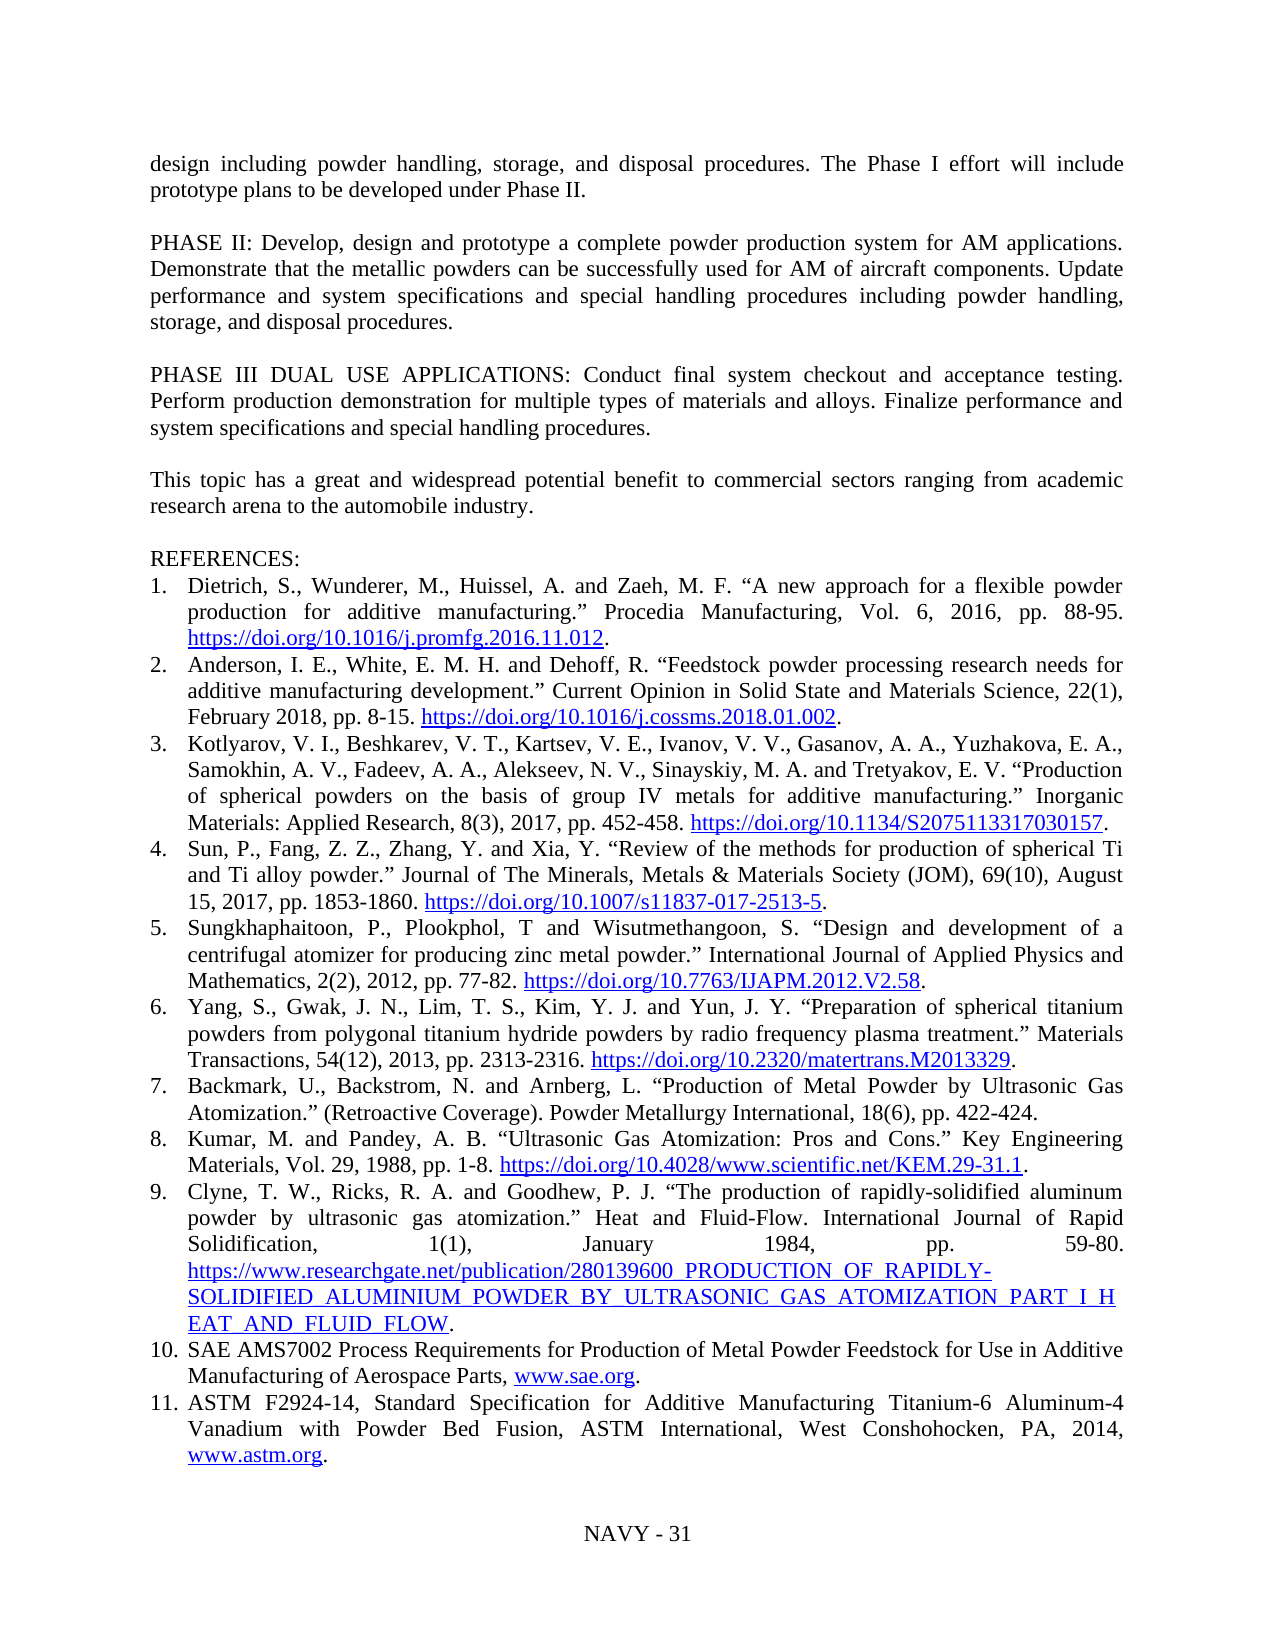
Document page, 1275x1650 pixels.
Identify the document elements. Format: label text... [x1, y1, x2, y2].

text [150, 150, 1125, 203]
list ASTM F2924-14, Standard Specification for Additive Manufacturing Titanium-6 Aluminum-4 Vanadium with Powder Bed Fusion, ASTM International, West Conshohocken, PA, 2014, www.astm.org. [150, 1389, 1125, 1468]
list Dietrich, S., Wunderer, M., Huissel, A. and Zaeh, M. F. “A new approach for a flexible powder production for additive manufacturing.” Procedia Manufacturing, Vol. 6, 2016, pp. 88-95. https://doi.org/10.1016/j.promfg.2016.11.012. [150, 572, 1125, 651]
list Sun, P., Fang, Z. Z., Zhang, Y. and Xia, Y. “Review of the methods for production of spherical Ti and Ti alloy powder.” Journal of The Minerals, Metals & Materials Society (JOM), 69(10), August 15, 2017, pp. 1853-1860. https://doi.org/10.1007/s11837-017-2513-5. [150, 835, 1125, 914]
list Kumar, M. and Pandey, A. B. “Ultrasonic Gas Atomization: Pros and Cons.” Key Engineering Materials, Vol. 29, 1988, pp. 1-8. https://doi.org/10.4028/www.scientific.net/KEM.29-31.1. [150, 1125, 1125, 1178]
list Clyne, T. W., Ricks, R. A. and Goodhew, P. J. “The production of rapidly-solidified aluminum powder by ultrasonic gas atomization.” Heat and Fluid-Flow. International Journal of Rapid Solidification, 1(1), January 1984, pp. 59-80. https://www.researchgate.net/publication/280139600_PRODUCTION_OF_RAPIDLY-SOLIDIFIED_ALUMINIUM_POWDER_BY_ULTRASONIC_GAS_ATOMIZATION_PART_I_HEAT_AND_FLUID_FLOW. [150, 1178, 1125, 1336]
list Backmark, U., Backstrom, N. and Arnberg, L. “Production of Metal Powder by Ultrasonic Gas Atomization.” (Retroactive Coverage). Powder Metallurgy International, 18(6), pp. 422-424. [150, 1072, 1125, 1125]
text This topic has a great and widespread potential benefit to commercial sectors ranging from academic research arena to the automobile industry. [150, 466, 1125, 519]
text PHASE III DUAL USE APPLICATIONS: Conduct final system checkout and acceptance testing. Perform production demonstration for multiple types of materials and alloys. Finalize performance and system specifications and special handling procedures. [150, 361, 1125, 440]
list SAE AMS7002 Process Requirements for Production of Metal Powder Feedstock for Use in Additive Manufacturing of Aerospace Parts, www.sae.org. [150, 1336, 1125, 1389]
text REFERENCES: [150, 545, 1125, 572]
list Anderson, I. E., White, E. M. H. and Dehoff, R. “Feedstock powder processing research needs for additive manufacturing development.” Current Opinion in Solid State and Materials Science, 22(1), February 2018, pp. 8-15. https://doi.org/10.1016/j.cossms.2018.01.002. [150, 651, 1125, 730]
list Yang, S., Gwak, J. N., Lim, T. S., Kim, Y. J. and Yun, J. Y. “Preparation of spherical titanium powders from polygonal titanium hydride powders by radio frequency plasma treatment.” Materials Transactions, 54(12), 2013, pp. 2313-2316. https://doi.org/10.2320/matertrans.M2013329. [150, 993, 1125, 1072]
list Kotlyarov, V. I., Beshkarev, V. T., Kartsev, V. E., Ivanov, V. V., Gasanov, A. A., Yuzhakova, E. A., Samokhin, A. V., Fadeev, A. A., Alekseev, N. V., Sinayskiy, M. A. and Tretyakov, E. V. “Production of spherical powders on the basis of group IV metals for additive manufacturing.” Inorganic Materials: Applied Research, 8(3), 2017, pp. 452-458. https://doi.org/10.1134/S2075113317030157. [150, 730, 1125, 835]
list Sungkhaphaitoon, P., Plookphol, T and Wisutmethangoon, S. “Design and development of a centrifugal atomizer for producing zinc metal powder.” International Journal of Applied Physics and Mathematics, 2(2), 2012, pp. 77-82. https://doi.org/10.7763/IJAPM.2012.V2.58. [150, 914, 1125, 993]
text PHASE II: Develop, design and prototype a complete powder production system for AM applications. Demonstrate that the metallic powders can be successfully used for AM of aircraft components. Update performance and system specifications and special handling procedures including powder handling, storage, and disposal procedures. [150, 229, 1125, 334]
